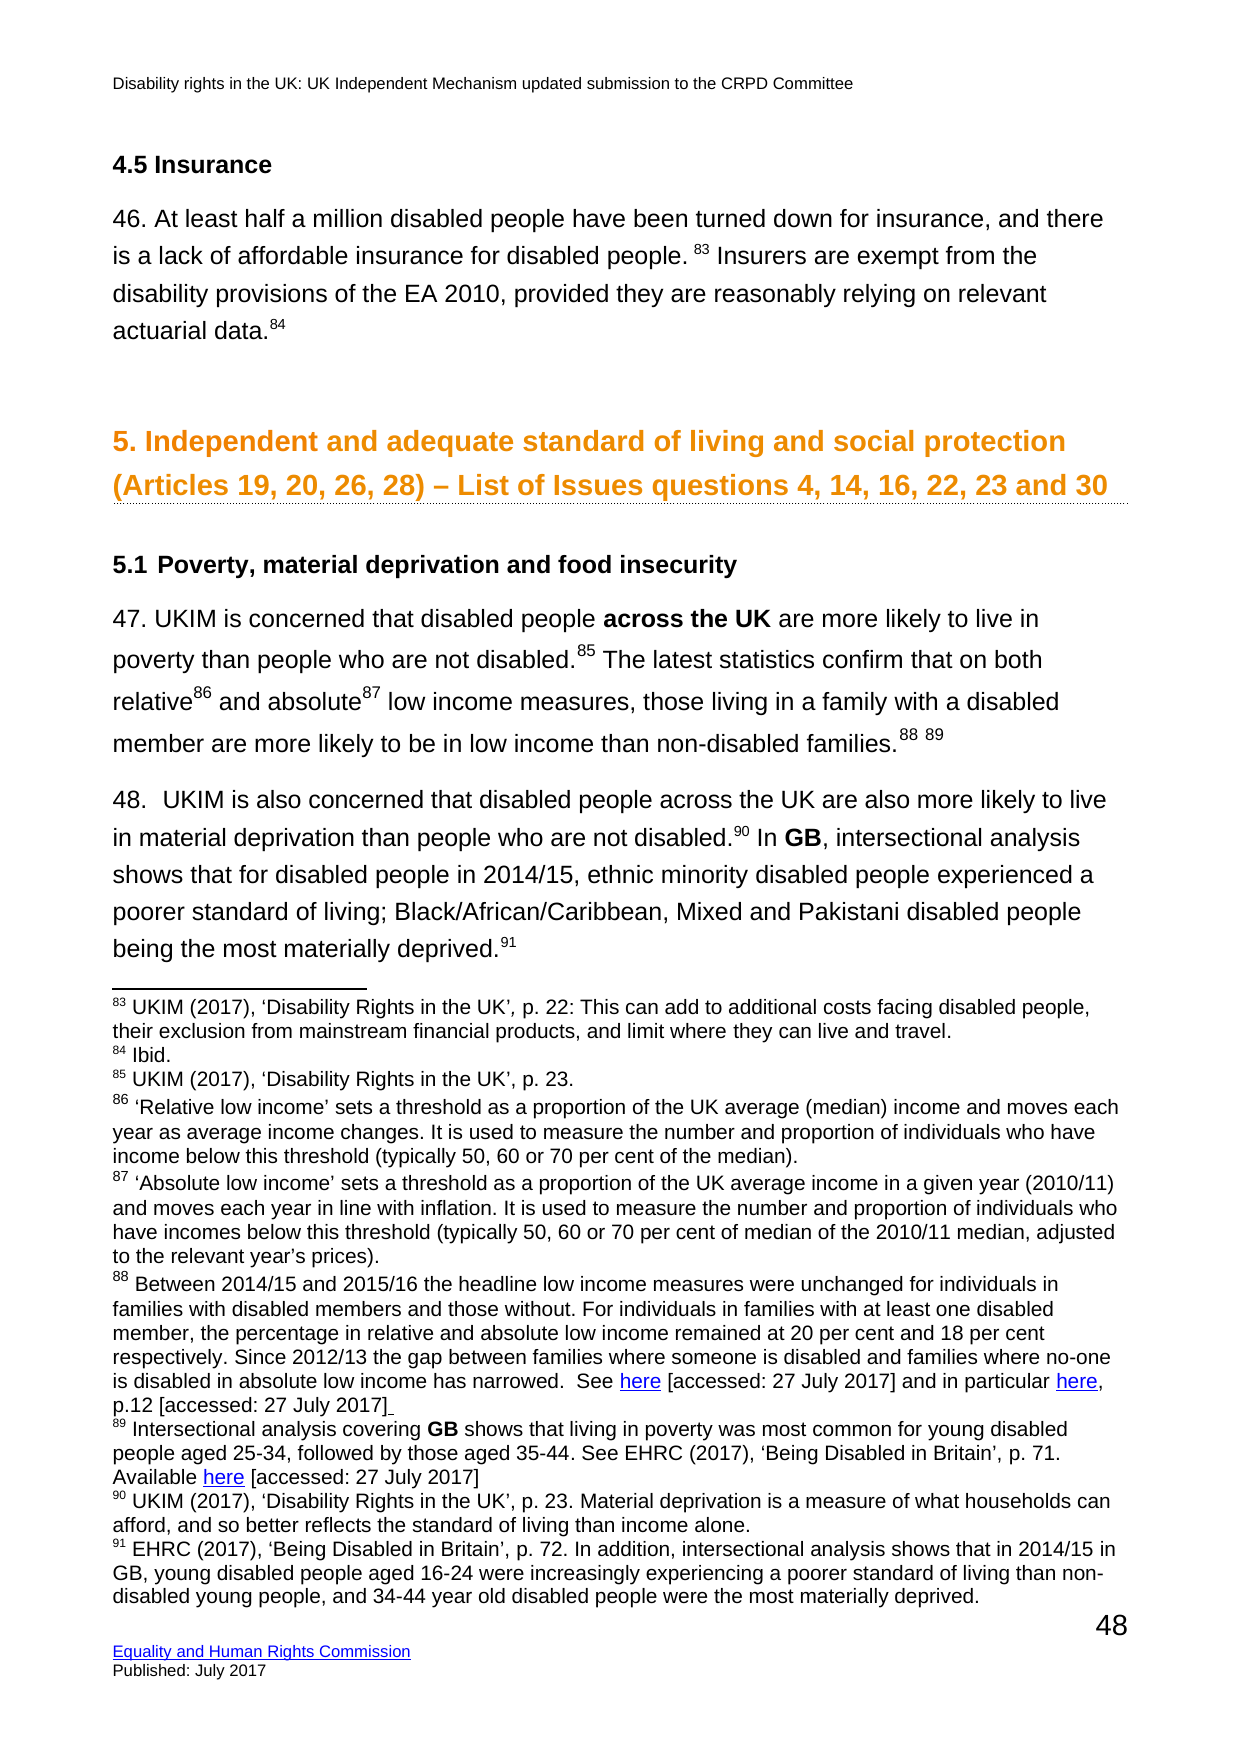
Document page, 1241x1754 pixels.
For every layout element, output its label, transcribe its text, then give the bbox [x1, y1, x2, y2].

title Poverty, material deprivation and food insecurity [112, 549, 1128, 578]
title 4.5 Insurance [112, 150, 1128, 179]
list UKIM is concerned that disabled people across the UK are more likely to live in poverty than people who are not disabled. The latest statistics confirm that on both relative and absolute low income measures, those living in a family with a disabled member are more likely to be in low income than non-disabled families. [112, 603, 1128, 758]
list At least half a million disabled people have been turned down for insurance, and there is a lack of affordable insurance for disabled people. Insurers are exempt from the disability provisions of the EA 2010, provided they are reasonably relying on relevant actuarial data. [112, 204, 1128, 344]
title 5. Independent and adequate standard of living and social protection (Articles 19, 20, 26, 28) – List of Issues questions 4, 14, 16, 22, 23 and 30 [112, 424, 1128, 504]
list UKIM is also concerned that disabled people across the UK are also more likely to live in material deprivation than people who are not disabled. In GB, intersectional analysis shows that for disabled people in 2014/15, ethnic minority disabled people experienced a poorer standard of living; Black/African/Caribbean, Mixed and Pakistani disabled people being the most materially deprived. [112, 785, 1128, 963]
